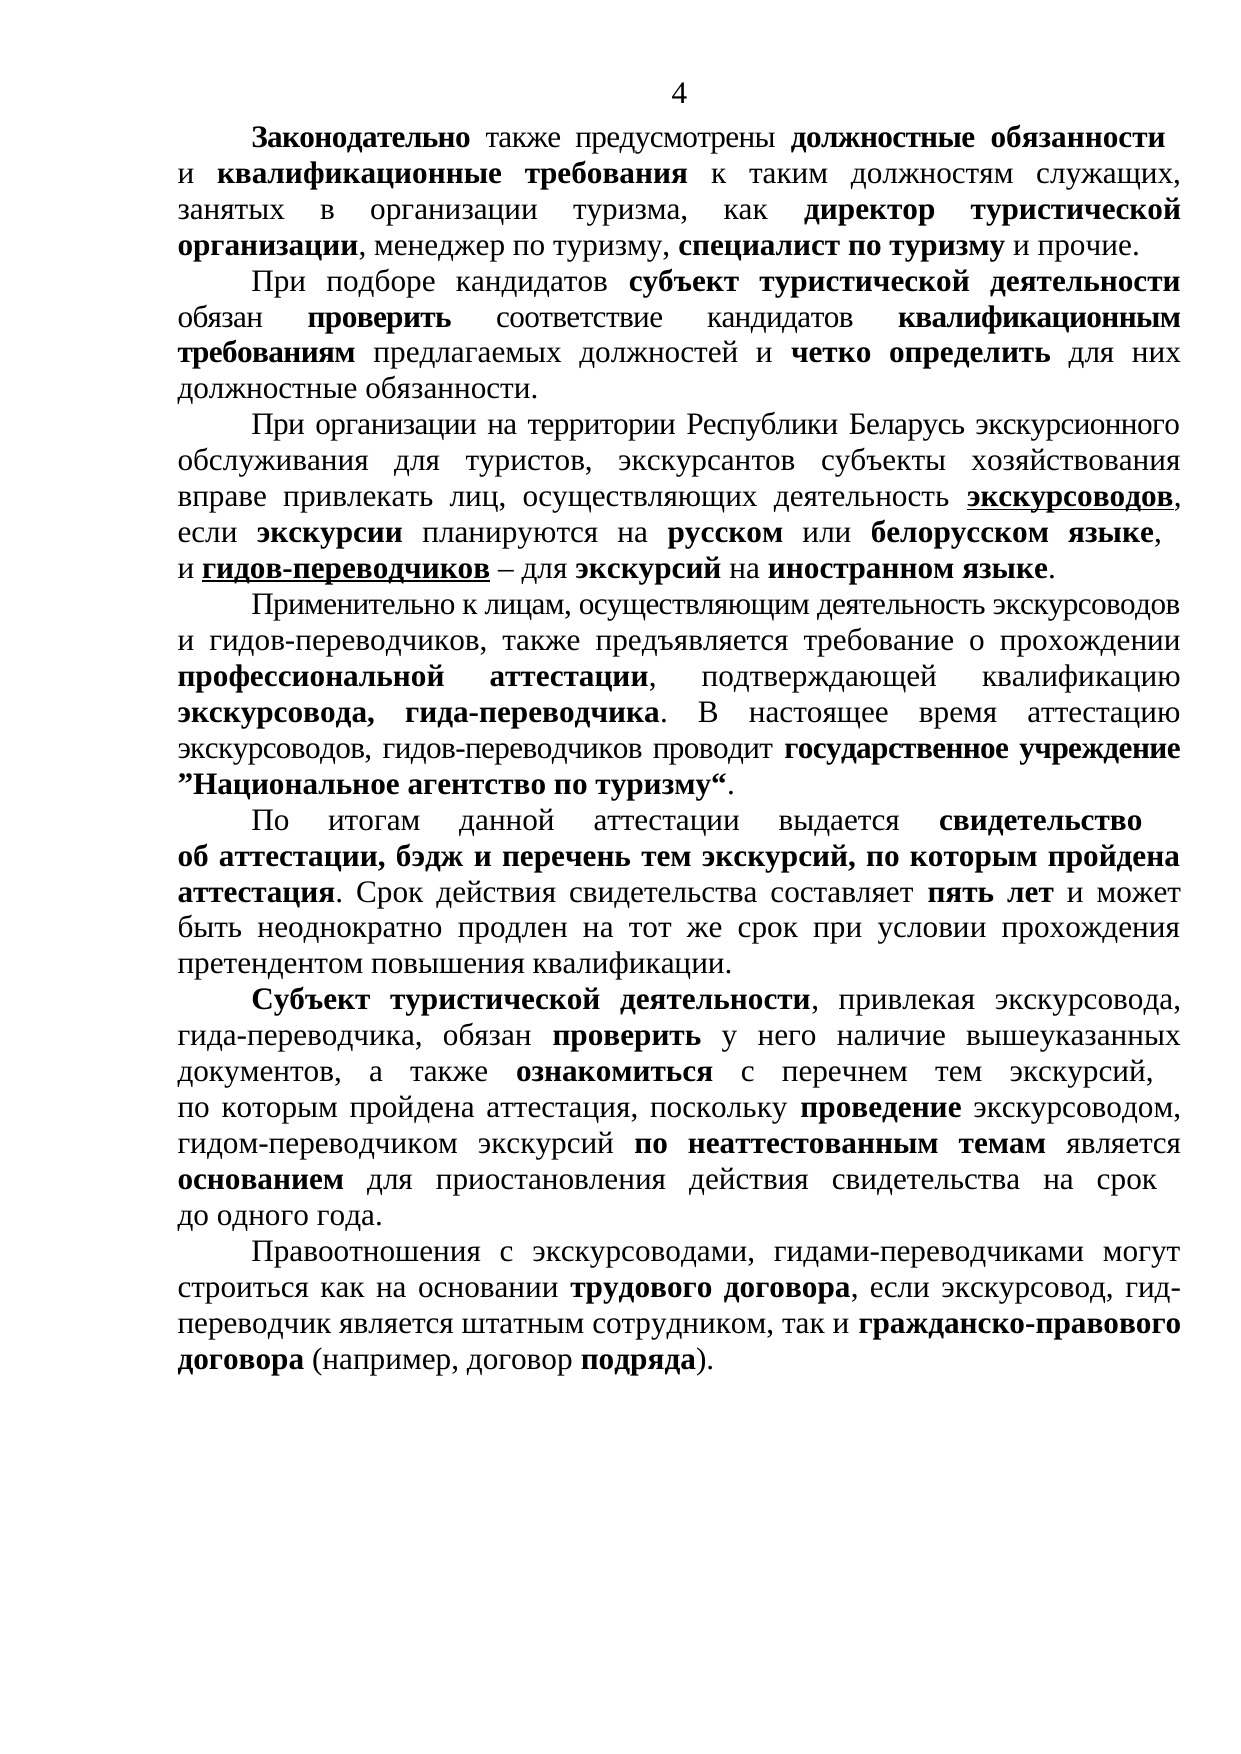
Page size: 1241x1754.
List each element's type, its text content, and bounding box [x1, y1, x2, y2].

text Применительно к лицам, осуществляющим деятельность экскурсоводов и гидов-переводчиков, также предъявляется требование о прохождении профессиональной аттестации, подтверждающей квалификацию экскурсовода, гида-переводчика. В настоящее время аттестацию экскурсоводов, гидов-переводчиков проводит государственное учреждение ”Национальное агентство по туризму“. [177, 585, 1181, 801]
text При подборе кандидатов субъект туристической деятельности обязан проверить соответствие кандидатов квалификационным требованиям предлагаемых должностей и четко определить для них должностные обязанности. [177, 262, 1181, 406]
text При организации на территории Республики Беларусь экскурсионного обслуживания для туристов, экскурсантов субъекты хозяйствования вправе привлекать лиц, осуществляющих деятельность экскурсоводов, если экскурсии планируются на русском или белорусском языке, и гидов-переводчиков – для экскурсий на иностранном языке. [177, 406, 1181, 585]
text Правоотношения с экскурсоводами, гидами-переводчиками могут строиться как на основании трудового договора, если экскурсовод, гид-переводчик является штатным сотрудником, так и гражданско-правового договора (например, договор подряда). [177, 1232, 1181, 1376]
text Законодательно также предусмотрены должностные обязанности и квалификационные требования к таким должностям служащих, занятых в организации туризма, как директор туристической организации, менеджер по туризму, специалист по туризму и прочие. [177, 118, 1181, 262]
text По итогам данной аттестации выдается свидетельство об аттестации, бэдж и перечень тем экскурсий, по которым пройдена аттестация. Срок действия свидетельства составляет пять лет и может быть неоднократно продлен на тот же срок при условии прохождения претендентом повышения квалификации. [177, 801, 1181, 981]
text Субъект туристической деятельности, привлекая экскурсовода, гида-переводчика, обязан проверить у него наличие вышеуказанных документов, а также ознакомиться с перечнем тем экскурсий, по которым пройдена аттестация, поскольку проведение экскурсоводом, гидом-переводчиком экскурсий по неаттестованным темам является основанием для приостановления действия свидетельства на срок до одного года. [177, 981, 1181, 1232]
